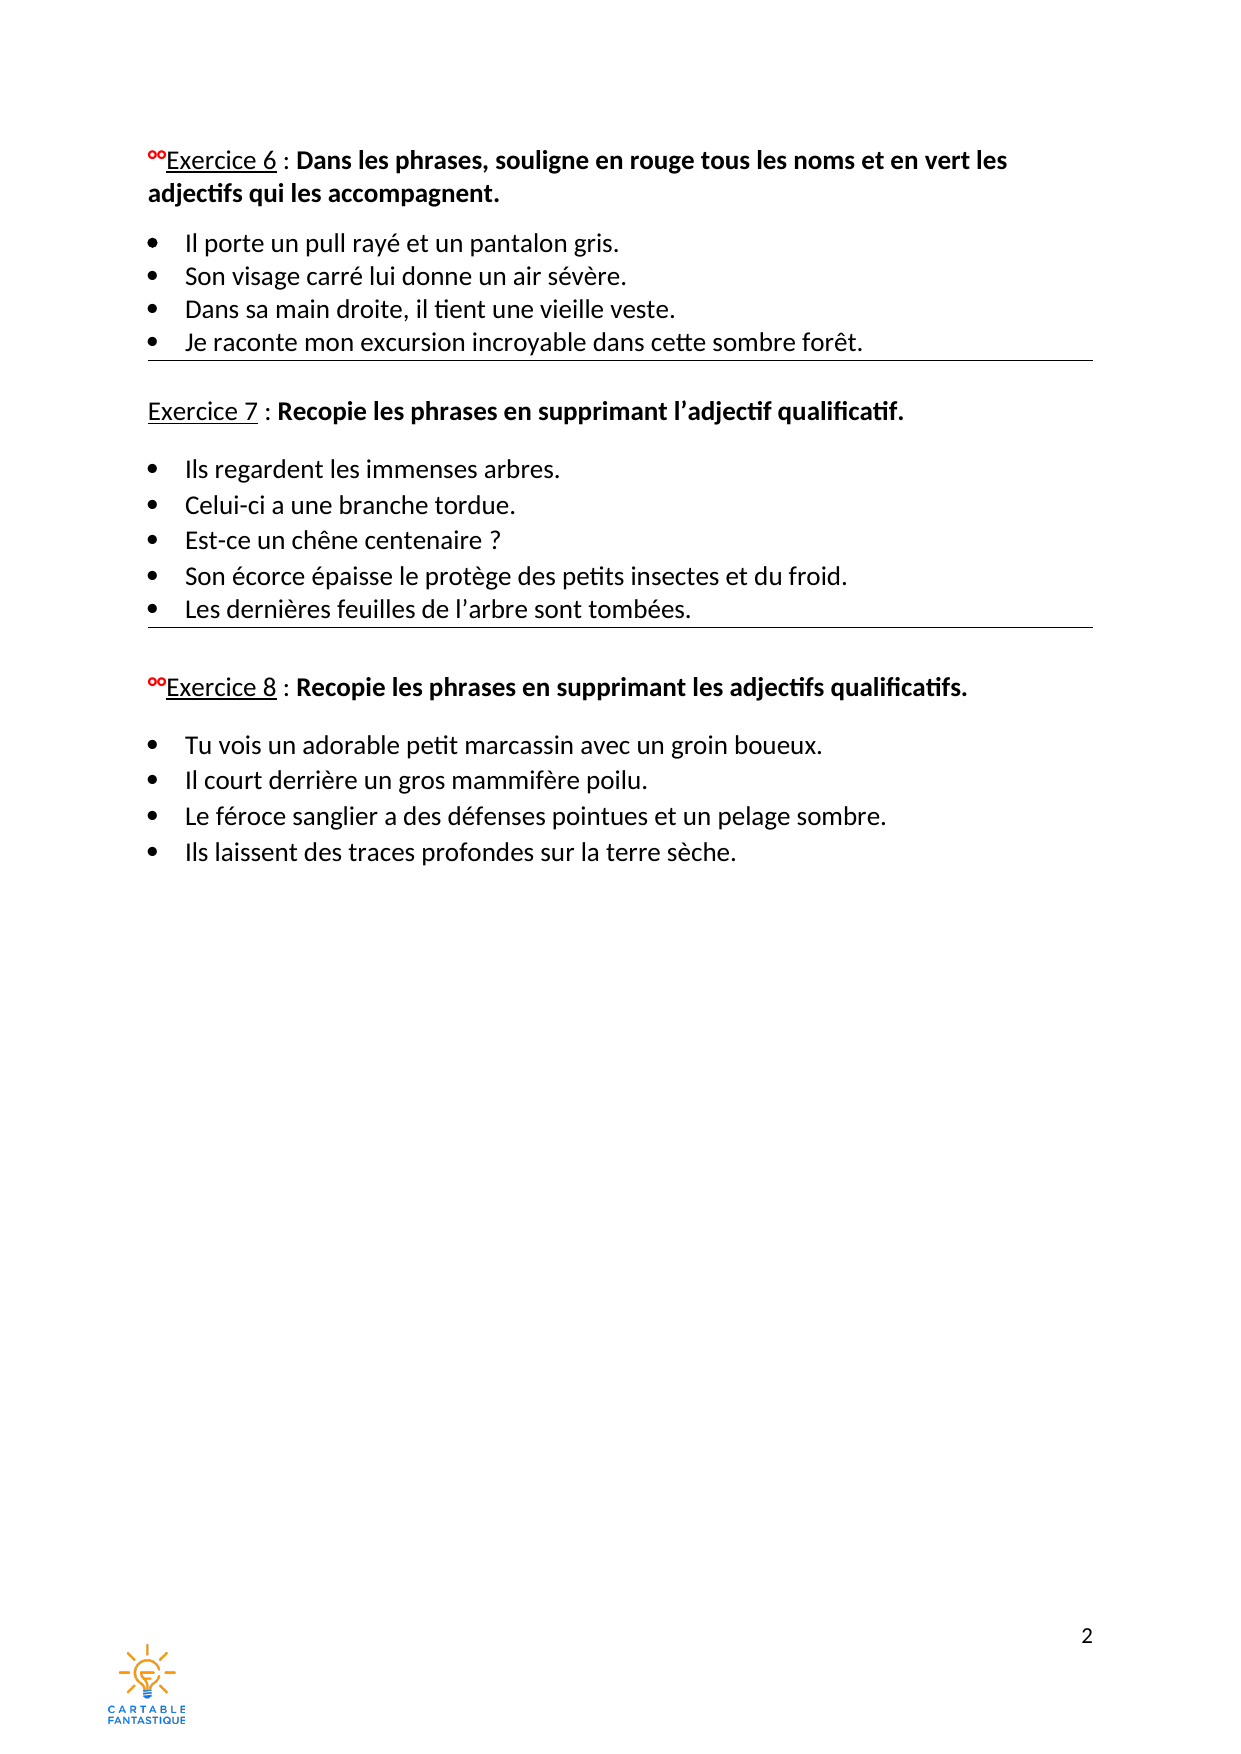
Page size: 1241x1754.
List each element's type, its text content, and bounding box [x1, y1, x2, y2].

picture [108, 1644, 185, 1724]
text Exercice 7 : Recopie les phrases en supprimant l’adjectif qualificatif. [148, 394, 1093, 427]
text °°Exercice 6 : Dans les phrases, souligne en rouge tous les noms et en vert les adjectifs qui les accompagnent. [148, 143, 1093, 209]
list Est-ce un chêne centenaire ? [148, 523, 1093, 557]
list Son visage carré lui donne un air sévère. [148, 259, 1093, 292]
list Je raconte mon excursion incroyable dans cette sombre forêt. [148, 325, 1093, 360]
list Il court derrière un gros mammifère poilu. [148, 763, 1093, 796]
text °°Exercice 8 : Recopie les phrases en supprimant les adjectifs qualificatifs. [148, 670, 1093, 703]
list Les dernières feuilles de l’arbre sont tombées. [148, 592, 1093, 627]
list Son écorce épaisse le protège des petits insectes et du froid. [148, 559, 1093, 592]
list Ils regardent les immenses arbres. [148, 452, 1093, 485]
list Le féroce sanglier a des défenses pointues et un pelage sombre. [148, 799, 1093, 832]
list Tu vois un adorable petit marcassin avec un groin boueux. [148, 728, 1093, 761]
list Ils laissent des traces profondes sur la terre sèche. [148, 835, 1093, 868]
list Celui-ci a une branche tordue. [148, 488, 1093, 521]
list Il porte un pull rayé et un pantalon gris. [148, 226, 1093, 259]
list Dans sa main droite, il tient une vieille veste. [148, 292, 1093, 325]
